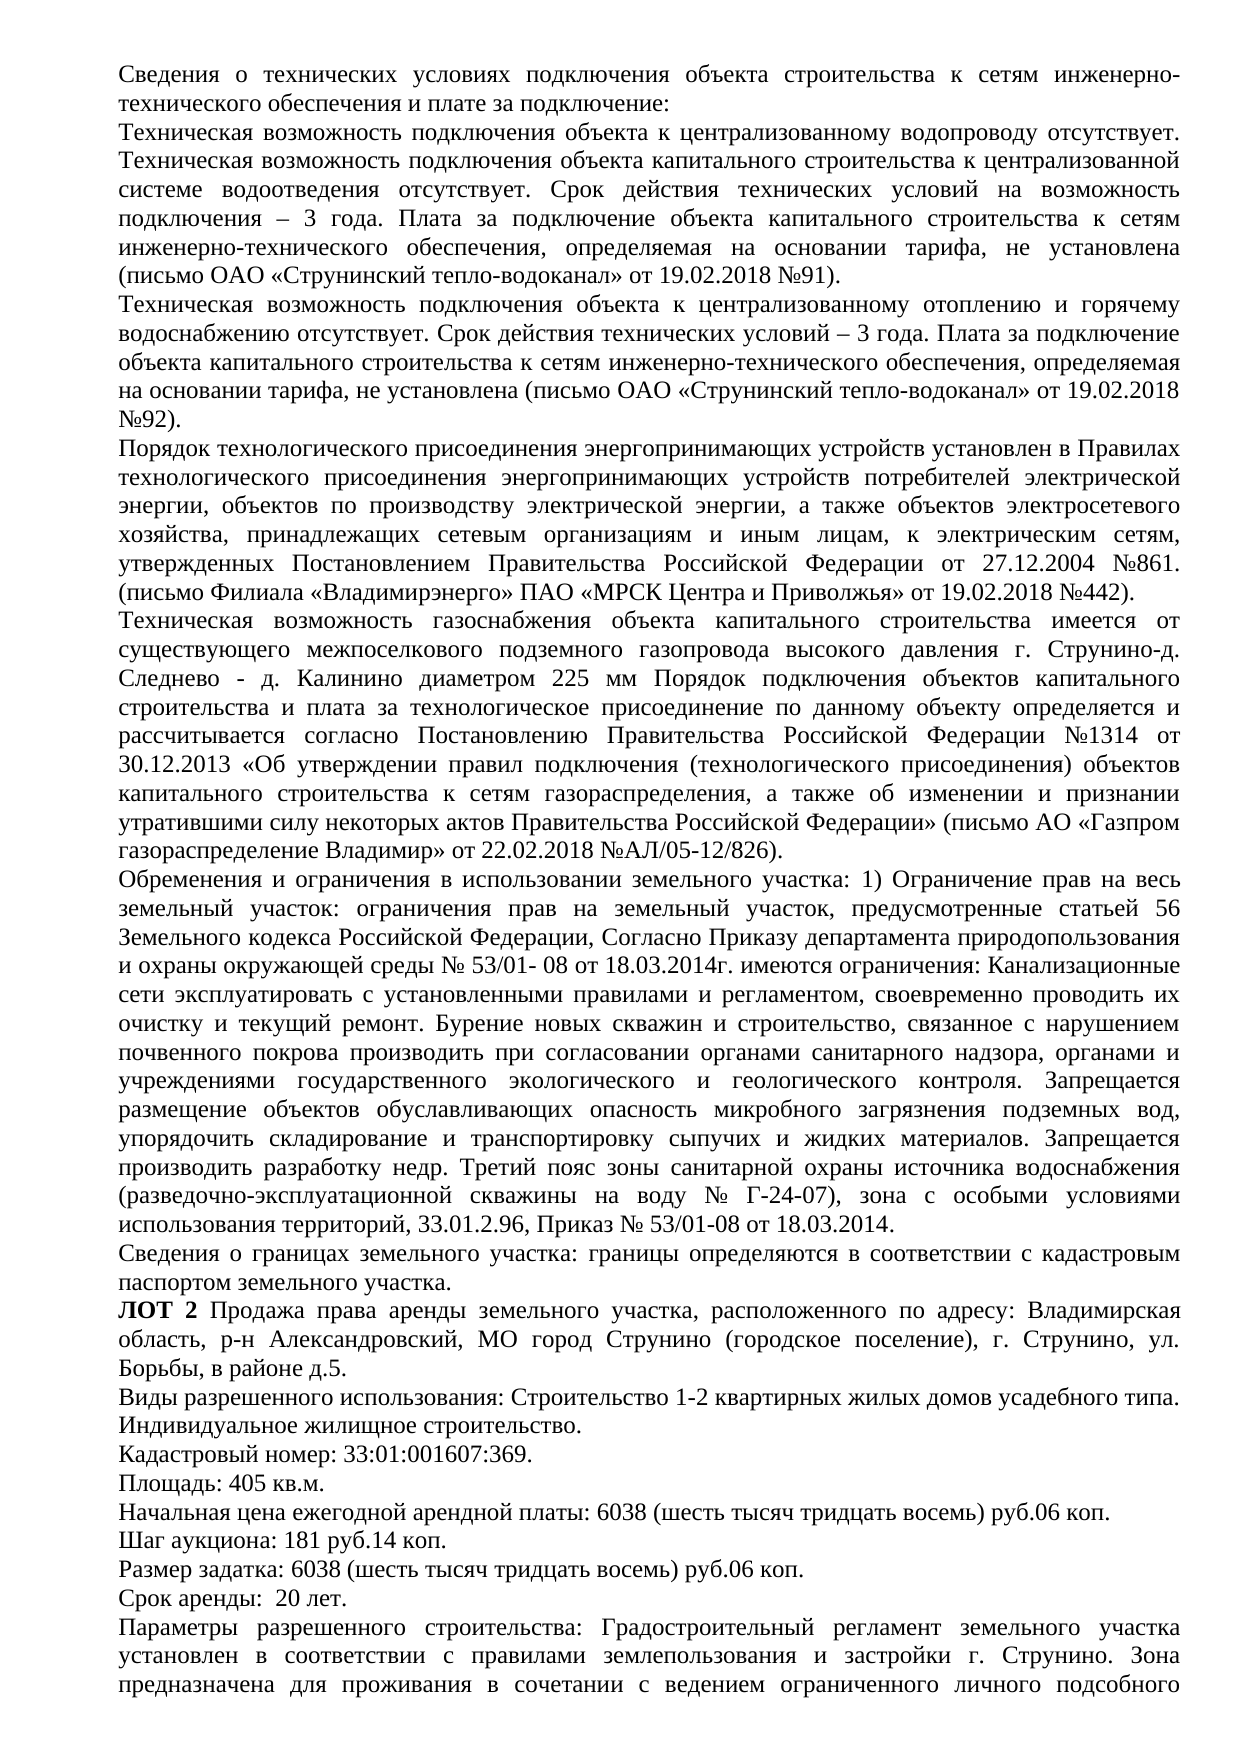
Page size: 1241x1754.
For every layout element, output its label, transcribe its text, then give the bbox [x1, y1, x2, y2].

text Срок аренды: 20 лет. [118, 1583, 1181, 1612]
text Сведения о границах земельного участка: границы определяются в соответствии с кадастровым паспортом земельного участка. [118, 1238, 1181, 1295]
text Порядок технологического присоединения энергопринимающих устройств установлен в Правилах технологического присоединения энергопринимающих устройств потребителей электрической энергии, объектов по производству электрической энергии, а также объектов электросетевого хозяйства, принадлежащих сетевым организациям и иным лицам, к электрическим сетям, утвержденных Постановлением Правительства Российской Федерации от 27.12.2004 №861. (письмо Филиала «Владимирэнерго» ПАО «МРСК Центра и Приволжья» от 19.02.2018 №442). [118, 433, 1181, 605]
text Техническая возможность подключения объекта к централизованному водопроводу отсутствует. Техническая возможность подключения объекта капитального строительства к централизованной системе водоотведения отсутствует. Срок действия технических условий на возможность подключения – 3 года. Плата за подключение объекта капитального строительства к сетям инженерно-технического обеспечения, определяемая на основании тарифа, не установлена (письмо ОАО «Струнинский тепло-водоканал» от 19.02.2018 №91). [118, 117, 1181, 289]
text Техническая возможность газоснабжения объекта капитального строительства имеется от существующего межпоселкового подземного газопровода высокого давления г. Струнино-д. Следнево - д. Калинино диаметром 225 мм Порядок подключения объектов капитального строительства и плата за технологическое присоединение по данному объекту определяется и рассчитывается согласно Постановлению Правительства Российской Федерации №1314 от 30.12.2013 «Об утверждении правил подключения (технологического присоединения) объектов капитального строительства к сетям газораспределения, а также об изменении и признании утратившими силу некоторых актов Правительства Российской Федерации» (письмо АО «Газпром газораспределение Владимир» от 22.02.2018 №АЛ/05-12/826). [118, 605, 1181, 864]
text ЛОТ 2 Продажа права аренды земельного участка, расположенного по адресу: Владимирская область, р-н Александровский, МО город Струнино (городское поселение), г. Струнино, ул. Борьбы, в районе д.5. [118, 1295, 1181, 1382]
text Обременения и ограничения в использовании земельного участка: 1) Ограничение прав на весь земельный участок: ограничения прав на земельный участок, предусмотренные статьей 56 Земельного кодекса Российской Федерации, Согласно Приказу департамента природопользования и охраны окружающей среды № 53/01- 08 от 18.03.2014г. имеются ограничения: Канализационные сети эксплуатировать с установленными правилами и регламентом, своевременно проводить их очистку и текущий ремонт. Бурение новых скважин и строительство, связанное с нарушением почвенного покрова производить при согласовании органами санитарного надзора, органами и учреждениями государственного экологического и геологического контроля. Запрещается размещение объектов обуславливающих опасность микробного загрязнения подземных вод, упорядочить складирование и транспортировку сыпучих и жидких материалов. Запрещается производить разработку недр. Третий пояс зоны санитарной охраны источника водоснабжения (разведочно-эксплуатационной скважины на воду № Г-24-07), зона с особыми условиями использования территорий, 33.01.2.96, Приказ № 53/01-08 от 18.03.2014. [118, 864, 1181, 1238]
text Площадь: 405 кв.м. [118, 1468, 1181, 1497]
text Техническая возможность подключения объекта к централизованному отоплению и горячему водоснабжению отсутствует. Срок действия технических условий – 3 года. Плата за подключение объекта капитального строительства к сетям инженерно-технического обеспечения, определяемая на основании тарифа, не установлена (письмо ОАО «Струнинский тепло-водоканал» от 19.02.2018 №92). [118, 289, 1181, 433]
text Сведения о технических условиях подключения объекта строительства к сетям инженерно-технического обеспечения и плате за подключение: [118, 59, 1181, 117]
text Размер задатка: 6038 (шесть тысяч тридцать восемь) руб.06 коп. [118, 1554, 1181, 1583]
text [118, 1612, 1181, 1698]
text Виды разрешенного использования: Строительство 1-2 квартирных жилых домов усадебного типа. Индивидуальное жилищное строительство. [118, 1382, 1181, 1439]
text Шаг аукциона: 181 руб.14 коп. [118, 1525, 1181, 1554]
text Кадастровый номер: 33:01:001607:369. [118, 1439, 1181, 1468]
text Начальная цена ежегодной арендной платы: 6038 (шесть тысяч тридцать восемь) руб.06 коп. [118, 1497, 1181, 1525]
